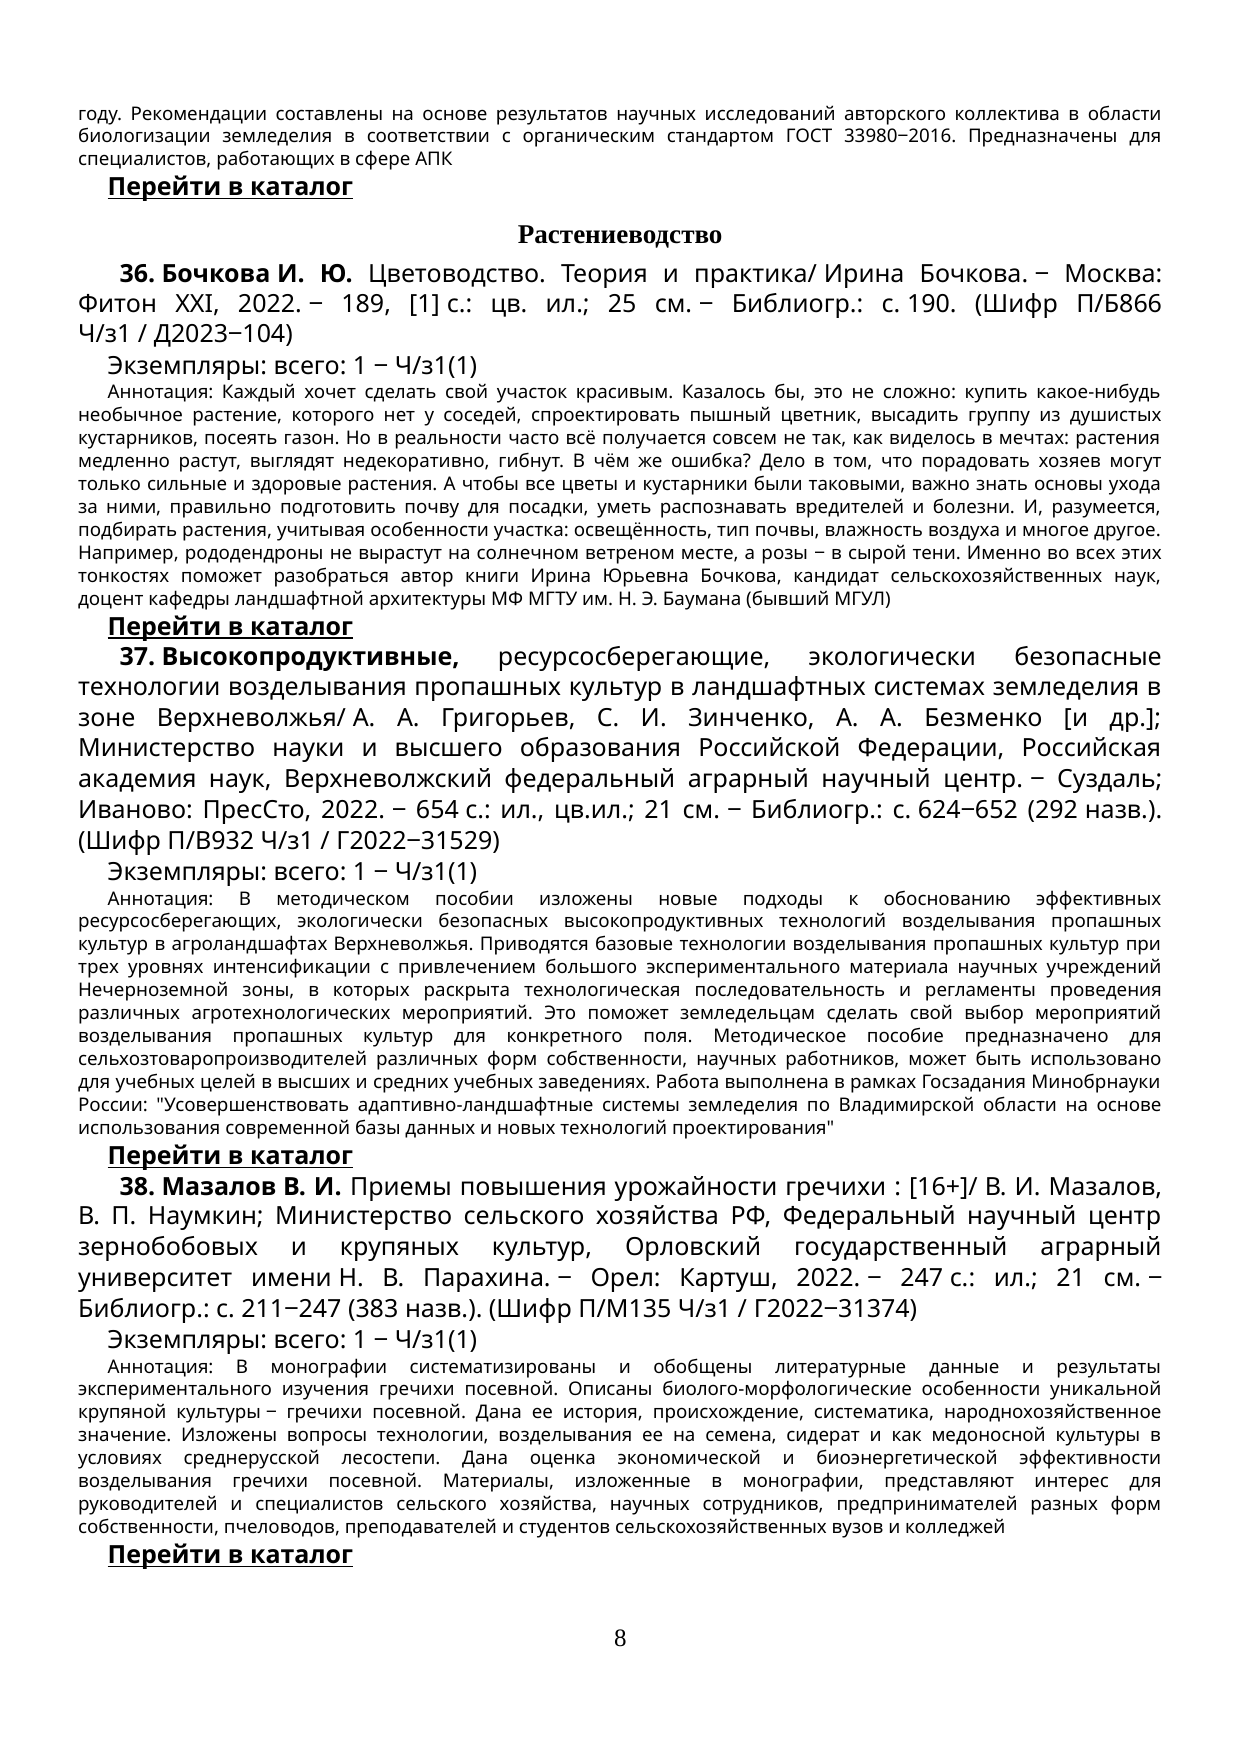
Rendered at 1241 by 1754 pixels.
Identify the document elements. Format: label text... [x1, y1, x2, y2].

text Аннотация: В методическом пособии изложены новые подходы к обоснованию эффективных ресурсосберегающих, экологически безопасных высокопродуктивных технологий возделывания пропашных культур в агроландшафтах Верхневолжья. Приводятся базовые технологии возделывания пропашных культур при трех уровнях интенсификации c привлечением большого экспериментального материала научных учреждений Нечерноземной зоны, в которых раскрыта технологическая последовательность и регламенты проведения различных агротехнологических мероприятий. Это поможет земледельцам сделать свой выбор мероприятий возделывания пропашных культур для конкретного поля. Методическое пособие предназначено для сельхозтоваропроизводителей различных форм собственности, научных работников, может быть использовано для учебных целей в высших и средних учебных заведениях. Работа выполнена в рамках Госзадания Минобрнауки России: "Усовершенствовать адаптивно-ландшафтные системы земледелия по Владимирской области на основе использования современной базы данных и новых технологий проектирования" [78, 887, 1162, 1140]
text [78, 102, 1162, 171]
text 38. Мазалов В. И. Приемы повышения урожайности гречихи : [16+]/ В. И. Мазалов, В. П. Наумкин; Министерство сельского хозяйства РФ, Федеральный научный центр зернобобовых и крупяных культур, Орловский государственный аграрный университет имени Н. В. Парахина. ‒ Орел: Картуш, 2022. ‒ 247 с.: ил.; 21 см. ‒ Библиогр.: с. 211‒247 (383 назв.). (Шифр П/М135 Ч/з1 / Г2022‒31374) [78, 1171, 1162, 1324]
text Перейти в каталог [78, 1539, 1162, 1569]
text Экземпляры: всего: 1 ‒ Ч/з1(1) [78, 350, 1162, 381]
text Перейти в каталог [78, 171, 1162, 202]
text Перейти в каталог [78, 1140, 1162, 1171]
text Перейти в каталог [78, 611, 1162, 641]
text Аннотация: Каждый хочет сделать свой участок красивым. Казалось бы, это не сложно: купить какое-нибудь необычное растение, которого нет у соседей, спроектировать пышный цветник, высадить группу из душистых кустарников, посеять газон. Но в реальности часто всё получается совсем не так, как виделось в мечтах: растения медленно растут, выглядят недекоративно, гибнут. В чём же ошибка? Дело в том, что порадовать хозяев могут только сильные и здоровые растения. А чтобы все цветы и кустарники были таковыми, важно знать основы ухода за ними, правильно подготовить почву для посадки, уметь распознавать вредителей и болезни. И, разумеется, подбирать растения, учитывая особенности участка: освещённость, тип почвы, влажность воздуха и многое другое. Например, рододендроны не вырастут на солнечном ветреном месте, а розы ‒ в сырой тени. Именно во всех этих тонкостях поможет разобраться автор книги Ирина Юрьевна Бочкова, кандидат сельскохозяйственных наук, доцент кафедры ландшафтной архитектуры МФ МГТУ им. Н. Э. Баумана (бывший МГУЛ) [78, 381, 1162, 611]
subtitle Растениеводство [78, 218, 1162, 249]
text Экземпляры: всего: 1 ‒ Ч/з1(1) [78, 1324, 1162, 1355]
text Экземпляры: всего: 1 ‒ Ч/з1(1) [78, 856, 1162, 887]
text 36. Бочкова И. Ю. Цветоводство. Теория и практика/ Ирина Бочкова. ‒ Москва: Фитон XXI, 2022. ‒ 189, [1] с.: цв. ил.; 25 см. ‒ Библиогр.: с. 190. (Шифр П/Б866 Ч/з1 / Д2023‒104) [78, 258, 1162, 350]
text Аннотация: В монографии систематизированы и обобщены литературные данные и результаты экспериментального изучения гречихи посевной. Описаны биолого-морфологические особенности уникальной крупяной культуры ‒ гречихи посевной. Дана ее история, происхождение, систематика, народнохозяйственное значение. Изложены вопросы технологии, возделывания ее на семена, сидерат и как медоносной культуры в условиях среднерусской лесостепи. Дана оценка экономической и биоэнергетической эффективности возделывания гречихи посевной. Материалы, изложенные в монографии, представляют интерес для руководителей и специалистов сельского хозяйства, научных сотрудников, предпринимателей разных форм собственности, пчеловодов, преподавателей и студентов сельскохозяйственных вузов и колледжей [78, 1355, 1162, 1539]
text 37. Высокопродуктивные, ресурсосберегающие, экологически безопасные технологии возделывания пропашных культур в ландшафтных системах земледелия в зоне Верхневолжья/ А. А. Григорьев, С. И. Зинченко, А. А. Безменко [и др.]; Министерство науки и высшего образования Российской Федерации, Российская академия наук, Верхневолжский федеральный аграрный научный центр. ‒ Суздаль; Иваново: ПресСто, 2022. ‒ 654 с.: ил., цв.ил.; 21 см. ‒ Библиогр.: с. 624‒652 (292 назв.). (Шифр П/В932 Ч/з1 / Г2022‒31529) [78, 641, 1162, 856]
